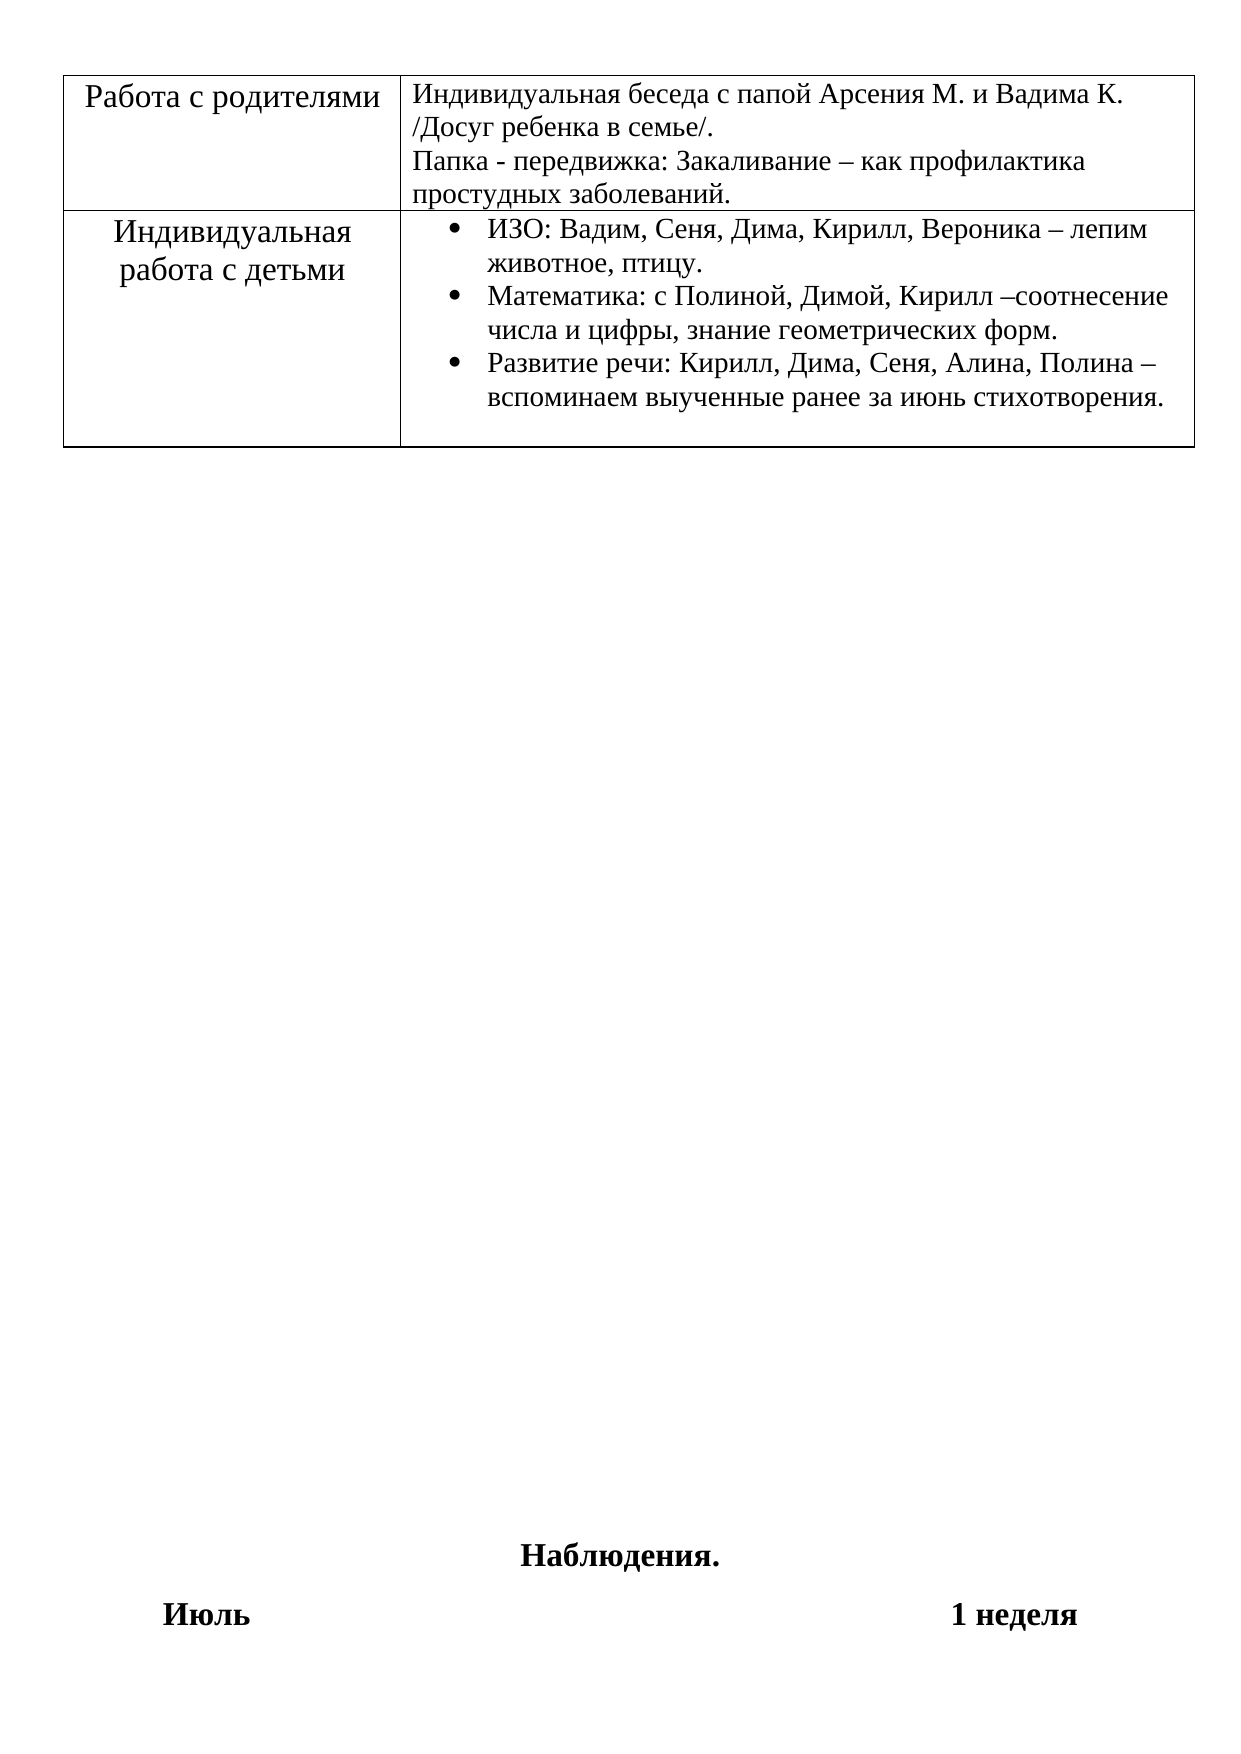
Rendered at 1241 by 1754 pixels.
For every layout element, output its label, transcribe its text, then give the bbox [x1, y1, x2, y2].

table_cell Индивидуальная беседа с папой Арсения М. и Вадима К. /Досуг ребенка в семье/. Папка - передвижка: Закаливание – как профилактика простудных заболеваний. [401, 76, 1194, 210]
table_cell ИЗО: Вадим, Сеня, Дима, Кирилл, Вероника – лепим животное, птицу. Математика: с Полиной, Димой, Кирилл –соотнесение числа и цифры, знание геометрических форм. Развитие речи: Кирилл, Дима, Сеня, Алина, Полина – вспоминаем выученные ранее за июнь стихотворения. [401, 211, 1194, 446]
table_cell Индивидуальная работа с детьми [64, 211, 400, 446]
table_cell Работа с родителями [64, 76, 400, 210]
text Июль 1 неделя [75, 1594, 1165, 1632]
text Наблюдения. [75, 1535, 1165, 1573]
